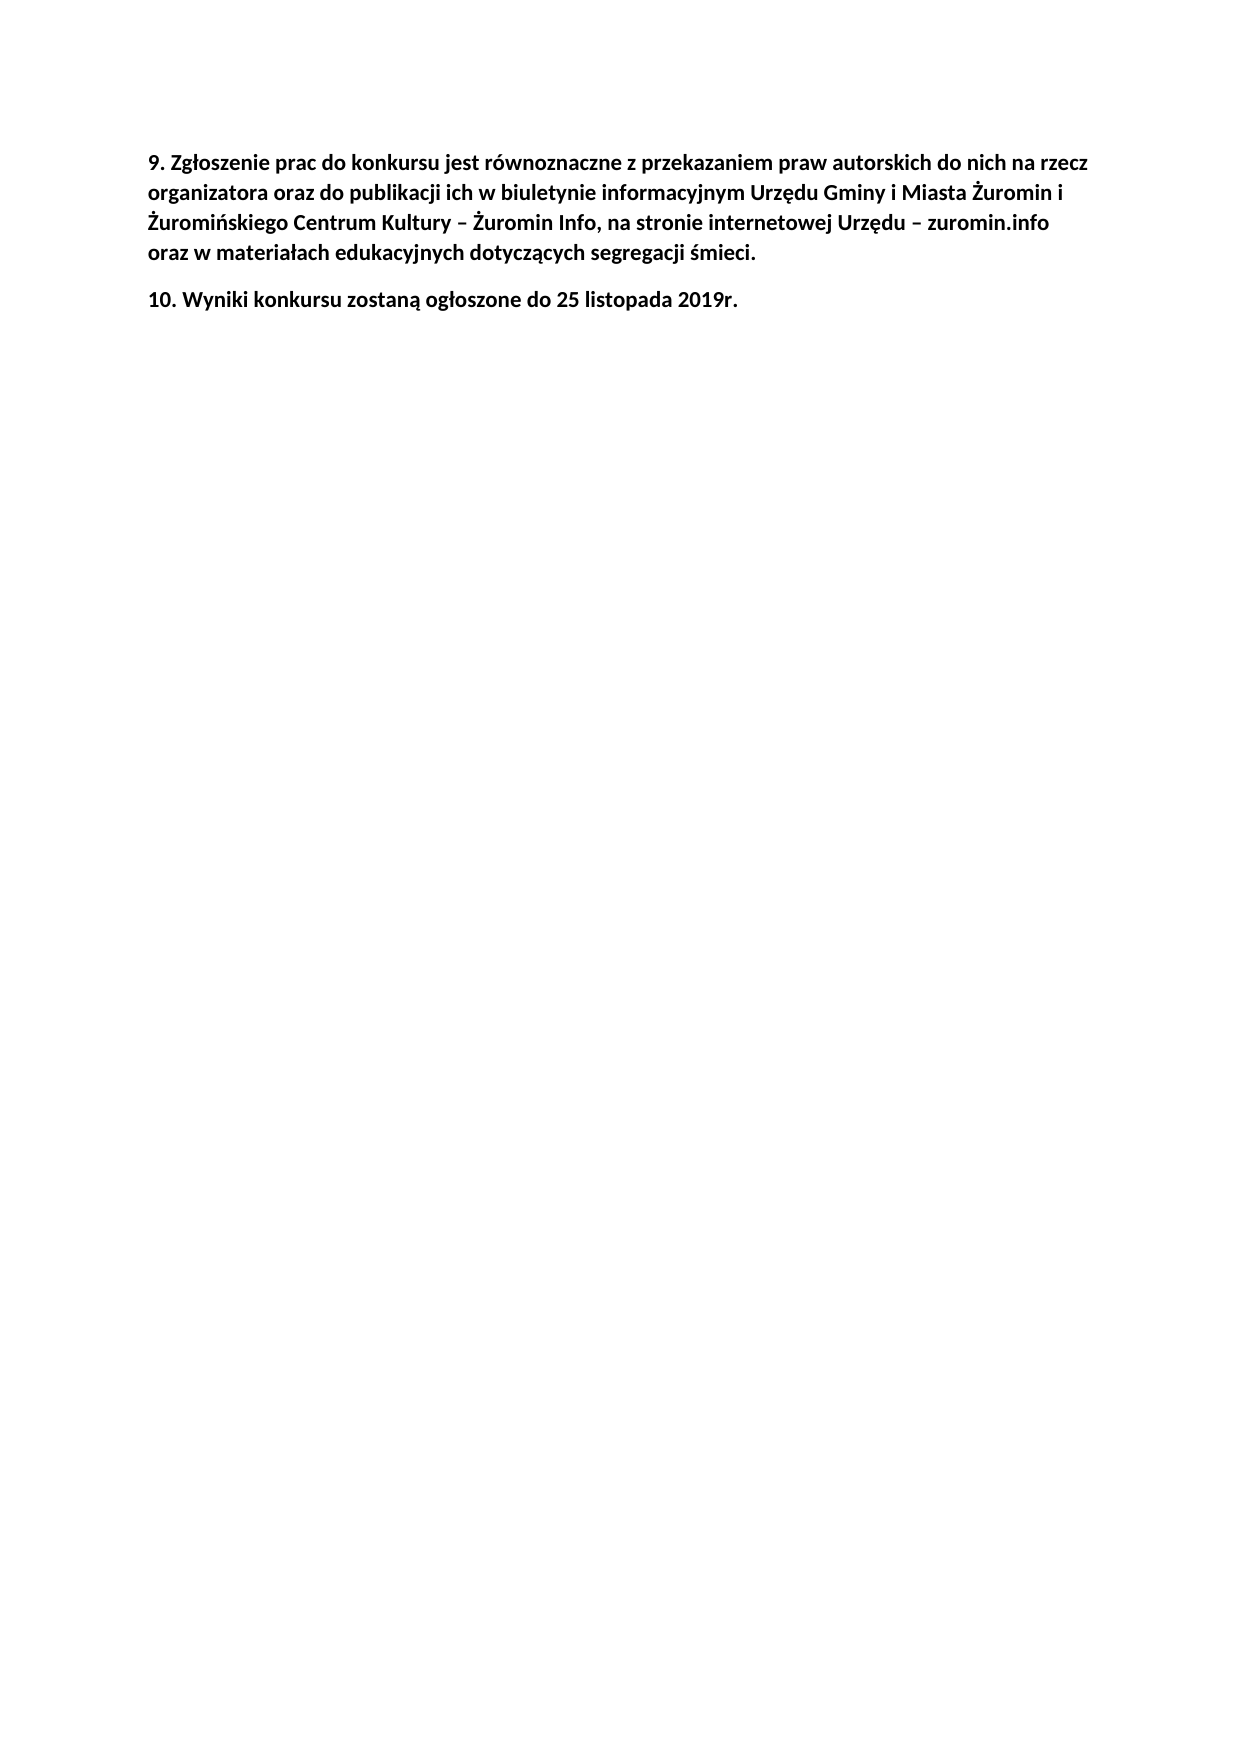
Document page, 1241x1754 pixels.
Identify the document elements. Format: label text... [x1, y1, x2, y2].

text 10. Wyniki konkursu zostaną ogłoszone do 25 listopada 2019r. [148, 285, 1093, 313]
text 9. Zgłoszenie prac do konkursu jest równoznaczne z przekazaniem praw autorskich do nich na rzecz organizatora oraz do publikacji ich w biuletynie informacyjnym Urzędu Gminy i Miasta Żuromin i Żuromińskiego Centrum Kultury – Żuromin Info, na stronie internetowej Urzędu – zuromin.info oraz w materiałach edukacyjnych dotyczących segregacji śmieci. [148, 148, 1093, 266]
